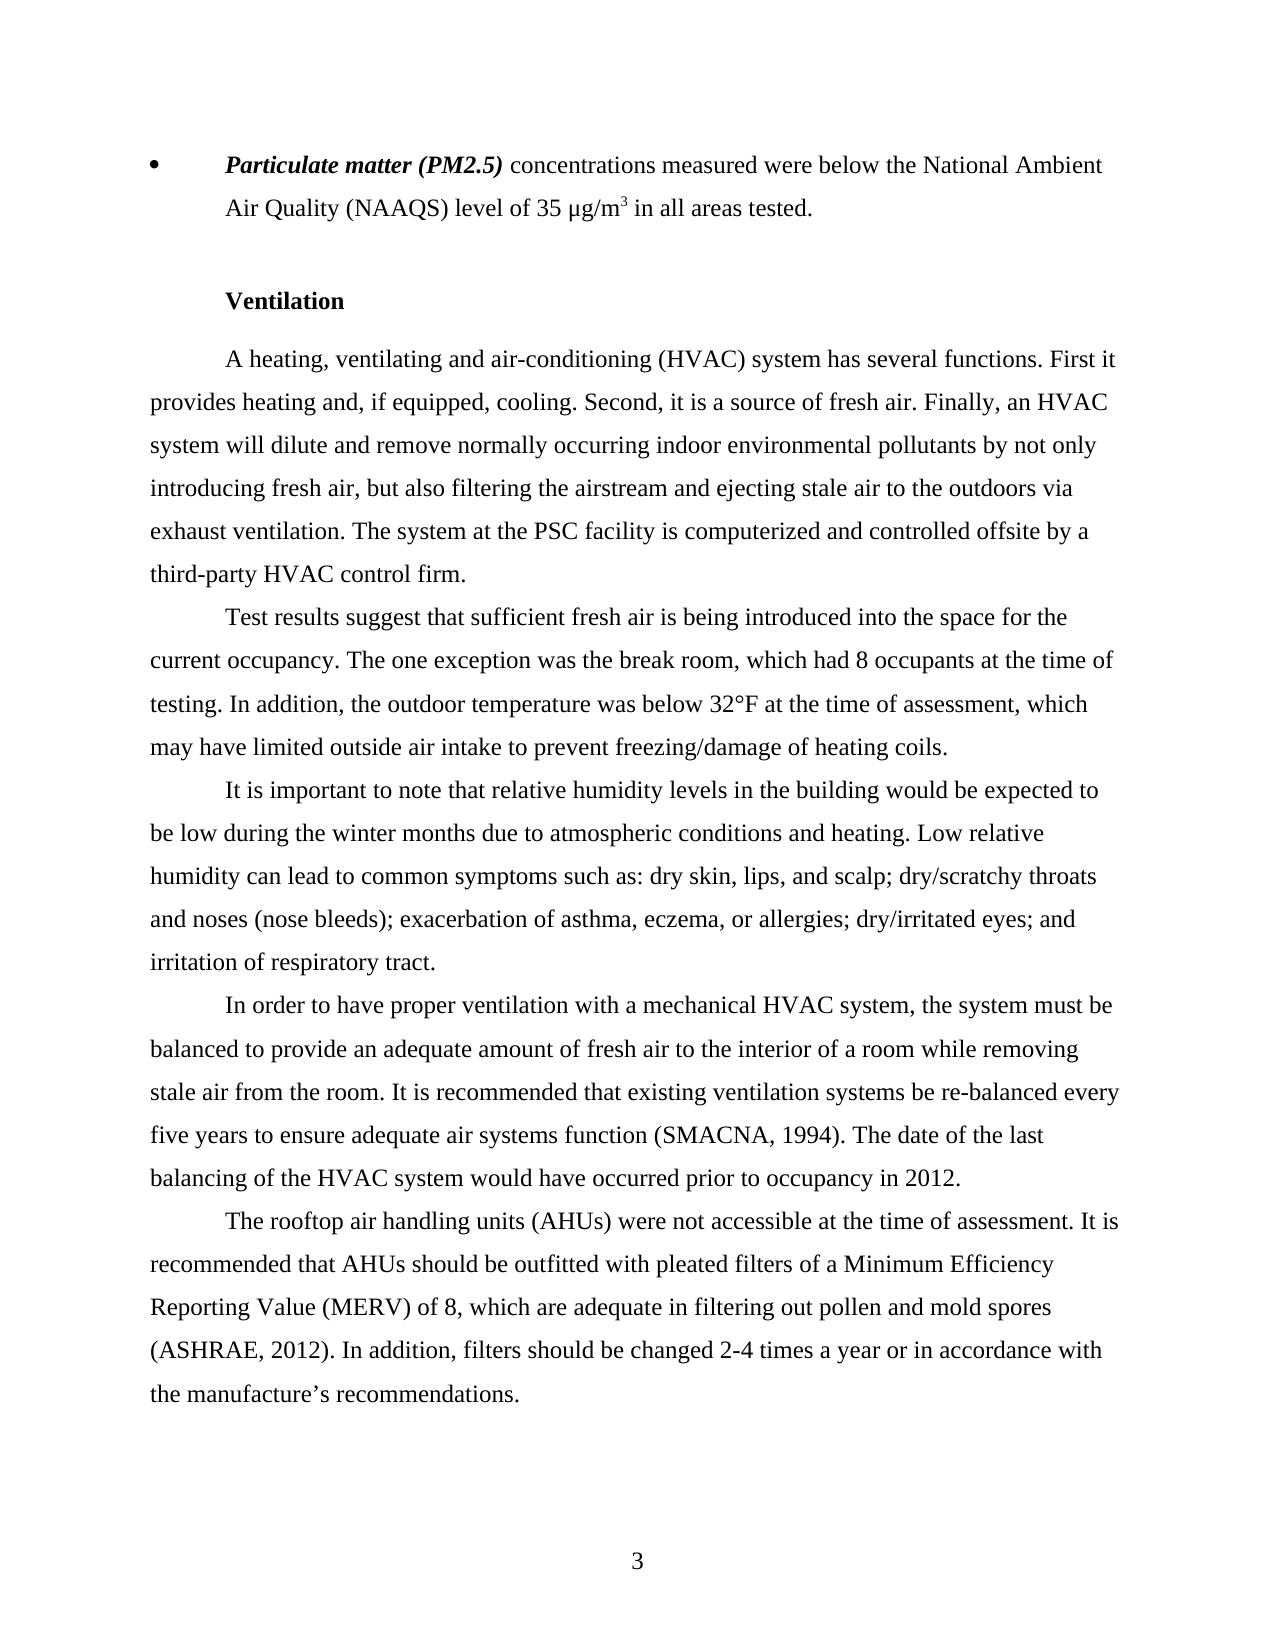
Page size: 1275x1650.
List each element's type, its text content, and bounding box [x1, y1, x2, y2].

subtitle Ventilation [150, 286, 1125, 315]
text A heating, ventilating and air-conditioning (HVAC) system has several functions. First it provides heating and, if equipped, cooling. Second, it is a source of fresh air. Finally, an HVAC system will dilute and remove normally occurring indoor environmental pollutants by not only introducing fresh air, but also filtering the airstream and ejecting stale air to the outdoors via exhaust ventilation. The system at the PSC facility is computerized and controlled offsite by a third-party HVAC control firm. [150, 344, 1125, 588]
text Particulate matter (PM2.5) concentrations measured were below the National Ambient Air Quality (NAAQS) level of 35 μg/m3 in all areas tested. [150, 150, 1125, 222]
text It is important to note that relative humidity levels in the building would be expected to be low during the winter months due to atmospheric conditions and heating. Low relative humidity can lead to common symptoms such as: dry skin, lips, and scalp; dry/scratchy throats and noses (nose bleeds); exacerbation of asthma, eczema, or allergies; dry/irritated eyes; and irritation of respiratory tract. [150, 775, 1125, 976]
text Test results suggest that sufficient fresh air is being introduced into the space for the current occupancy. The one exception was the break room, which had 8 occupants at the time of testing. In addition, the outdoor temperature was below 32°F at the time of assessment, which may have limited outside air intake to prevent freezing/damage of heating coils. [150, 602, 1125, 761]
text The rooftop air handling units (AHUs) were not accessible at the time of assessment. It is recommended that AHUs should be outfitted with pleated filters of a Minimum Efficiency Reporting Value (MERV) of 8, which are adequate in filtering out pollen and mold spores (ASHRAE, 2012). In addition, filters should be changed 2-4 times a year or in accordance with the manufacture’s recommendations. [150, 1206, 1125, 1407]
text In order to have proper ventilation with a mechanical HVAC system, the system must be balanced to provide an adequate amount of fresh air to the interior of a room while removing stale air from the room. It is recommended that existing ventilation systems be re-balanced every five years to ensure adequate air systems function (SMACNA, 1994). The date of the last balancing of the HVAC system would have occurred prior to occupancy in 2012. [150, 991, 1125, 1192]
